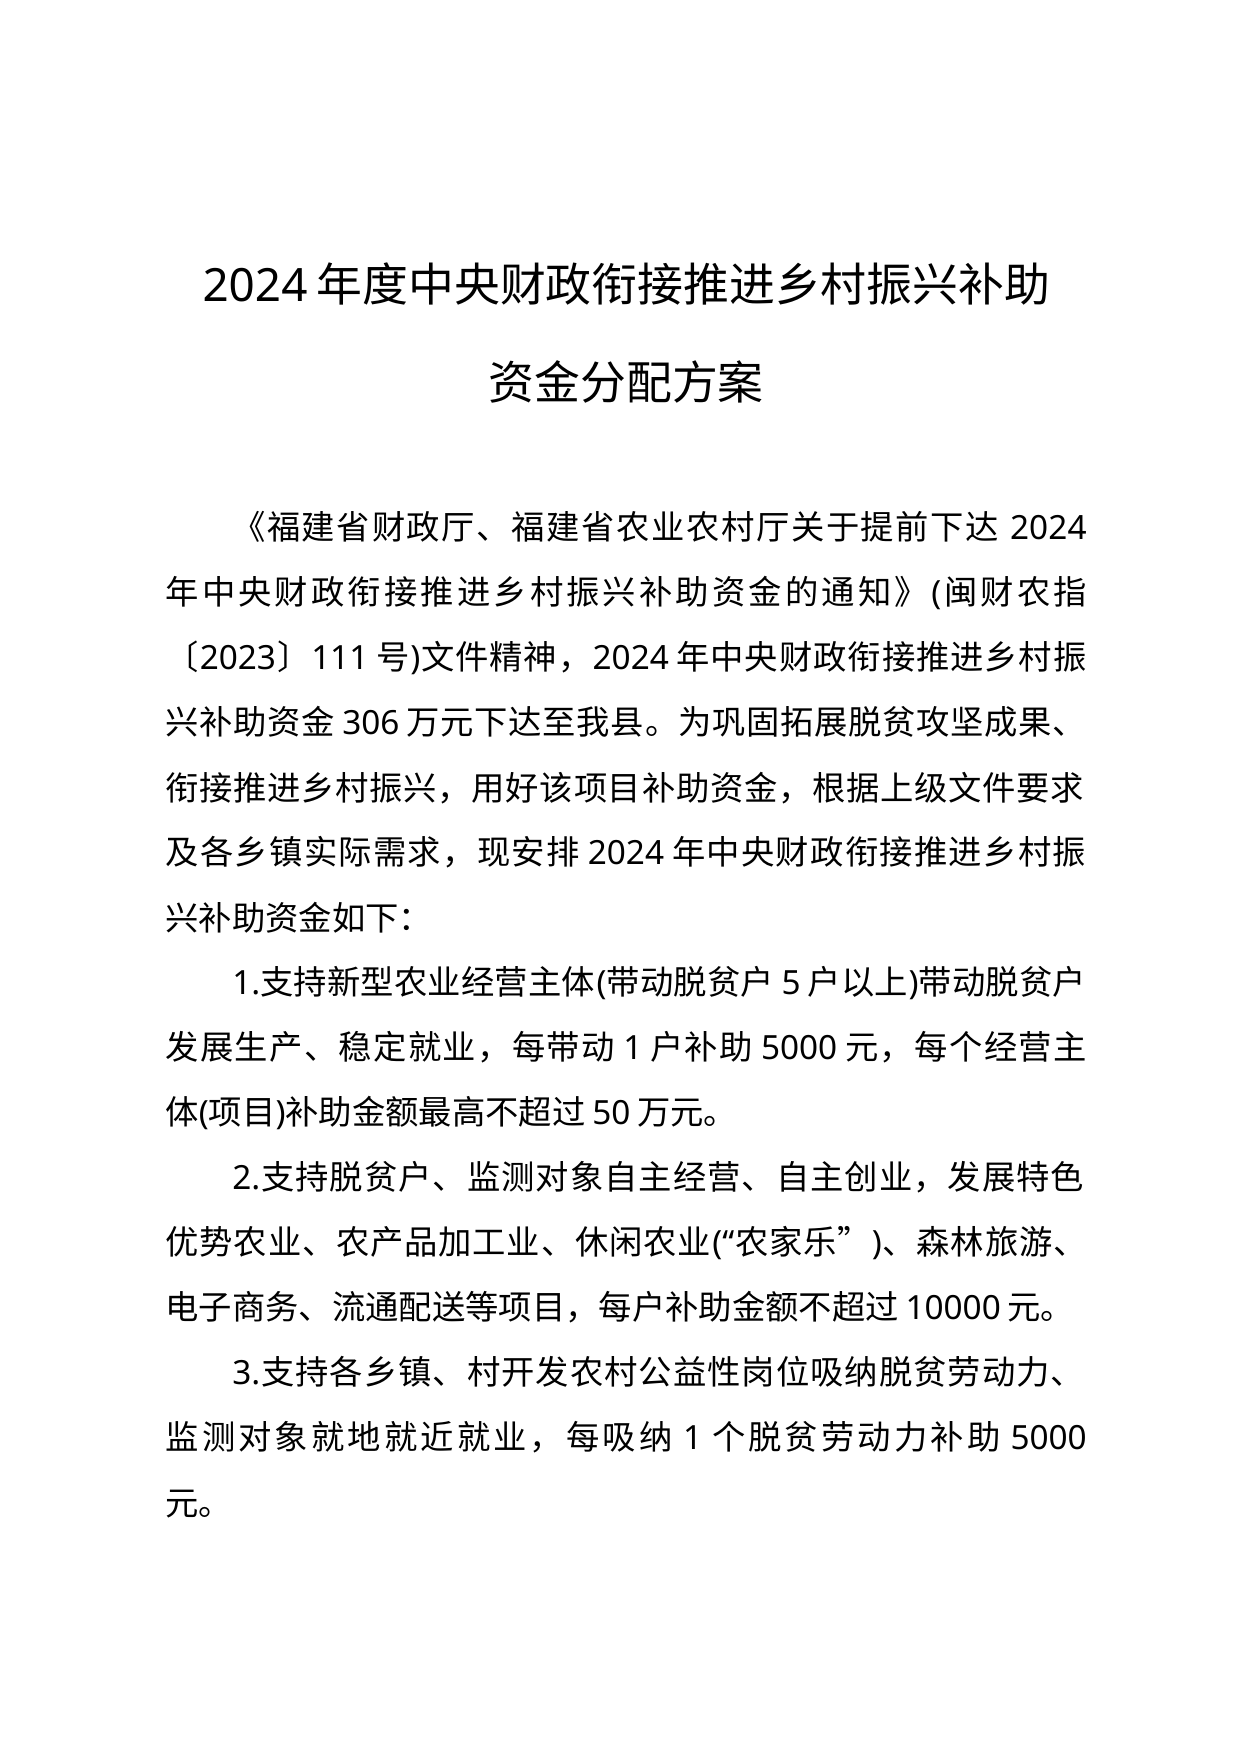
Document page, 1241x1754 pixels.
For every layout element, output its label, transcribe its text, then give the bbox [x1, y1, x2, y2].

text 资金分配方案 [165, 330, 1087, 428]
text 2.支持脱贫户、监测对象自主经营、自主创业，发展特色优势农业、农产品加工业、休闲农业(“农家乐”)、森林旅游、电子商务、流通配送等项目，每户补助金额不超过10000元。 [165, 1143, 1087, 1338]
text 3.支持各乡镇、村开发农村公益性岗位吸纳脱贫劳动力、监测对象就地就近就业，每吸纳1个脱贫劳动力补助5000元。 [165, 1338, 1087, 1533]
text 1.支持新型农业经营主体(带动脱贫户5户以上)带动脱贫户发展生产、稳定就业，每带动1户补助5000元，每个经营主体(项目)补助金额最高不超过50万元。 [165, 948, 1087, 1143]
text 2024年度中央财政衔接推进乡村振兴补助 [165, 233, 1087, 330]
text 《福建省财政厅、福建省农业农村厅关于提前下达 2024年中央财政衔接推进乡村振兴补助资金的通知》(闽财农指〔2023〕111号)文件精神，2024年中央财政衔接推进乡村振兴补助资金306万元下达至我县。为巩固拓展脱贫攻坚成果、衔接推进乡村振兴，用好该项目补助资金，根据上级文件要求及各乡镇实际需求，现安排2024年中央财政衔接推进乡村振兴补助资金如下： [165, 493, 1087, 948]
